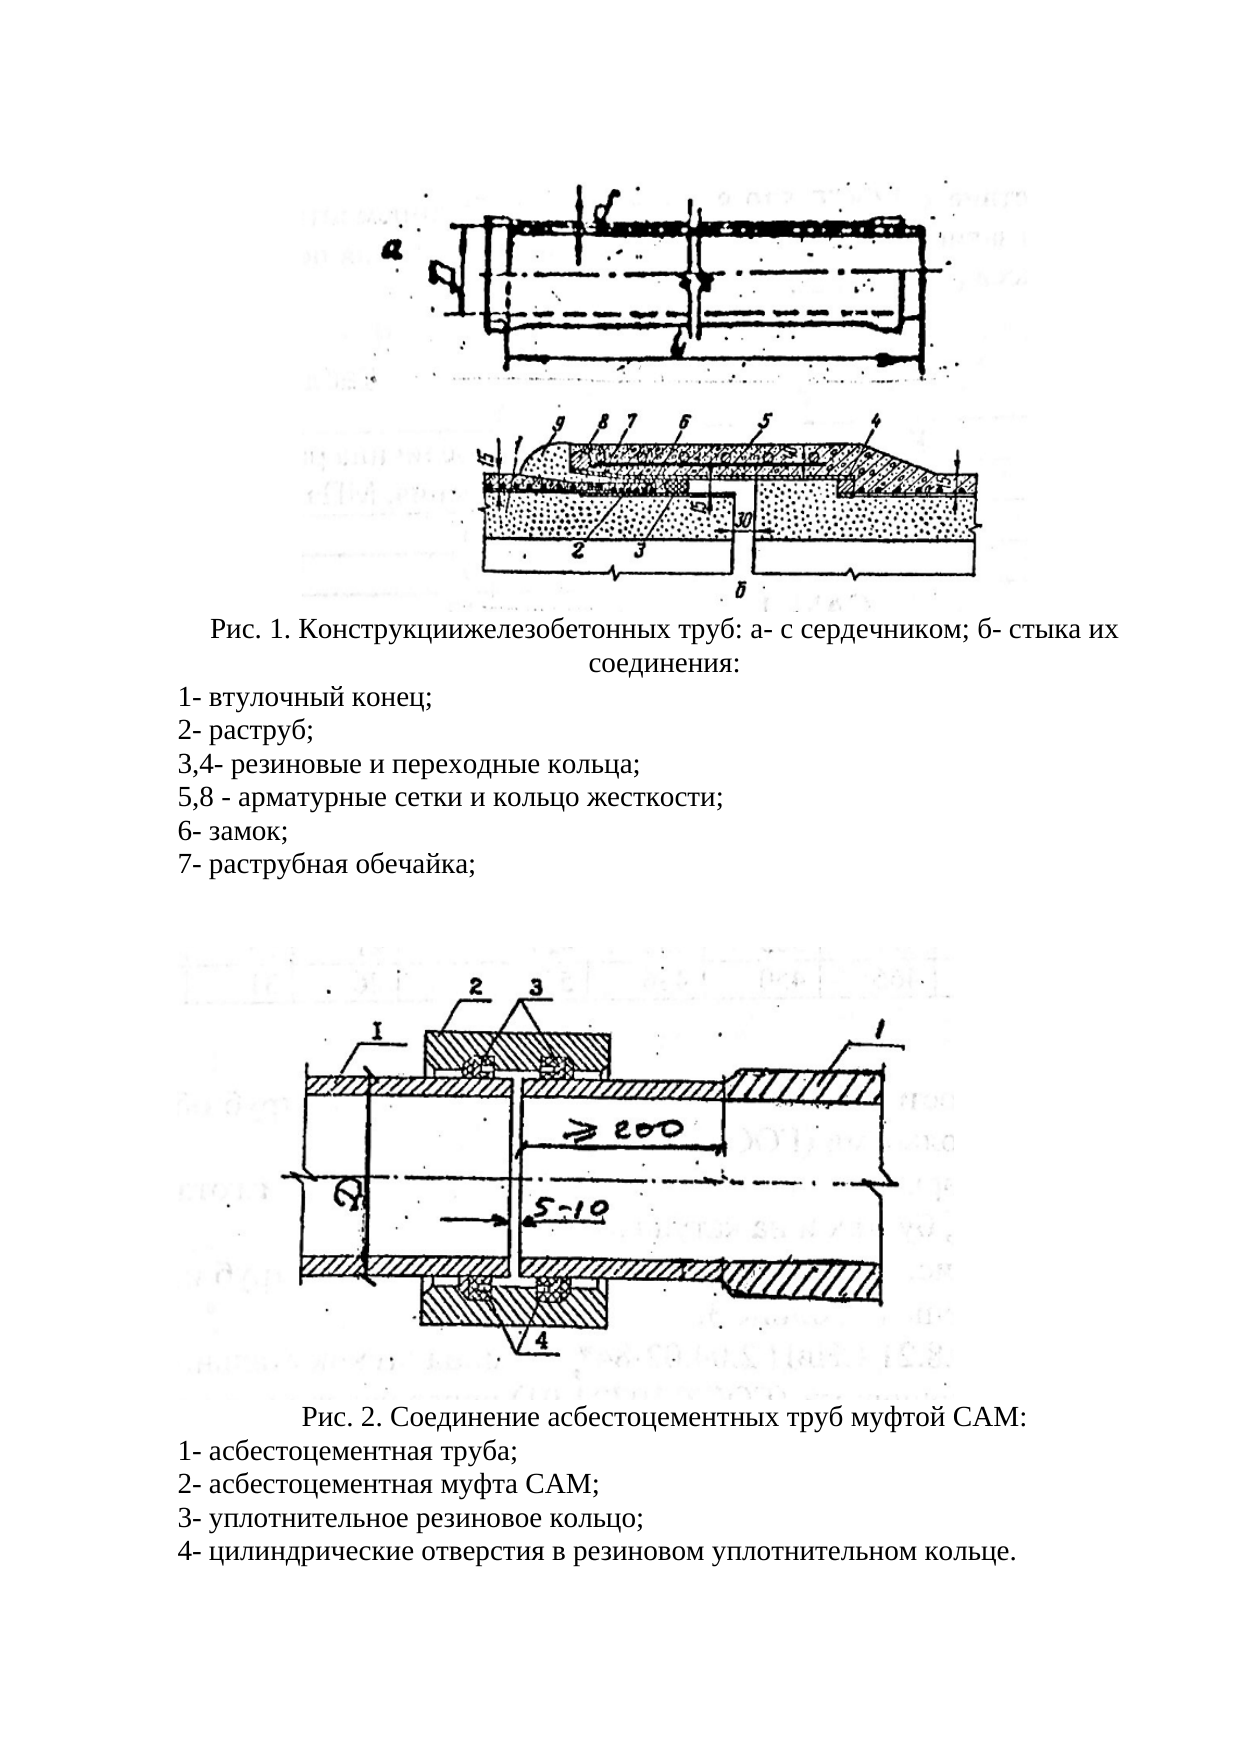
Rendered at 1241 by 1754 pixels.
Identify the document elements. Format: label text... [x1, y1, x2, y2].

text 4- цилиндрические отверстия в резиновом уплотнительном кольце. [177, 1533, 1152, 1567]
text Рис. 1. Конструкциижелезобетонных труб: а- с сердечником; б- стыка их соединения: [177, 612, 1152, 679]
text Рис. 2. Соединение асбестоцементных труб муфтой САМ: [177, 1399, 1152, 1433]
text 1- втулочный конец; [177, 679, 1152, 712]
text 3- уплотнительное резиновое кольцо; [177, 1500, 1152, 1533]
text 6- замок; [177, 813, 1152, 846]
text 2- раструб; [177, 712, 1152, 746]
text 2- асбестоцементная муфта САМ; [177, 1466, 1152, 1500]
text 5,8 - арматурные сетки и кольцо жесткости; [177, 779, 1152, 813]
picture [301, 151, 1028, 612]
text 3,4- резиновые и переходные кольца; [177, 746, 1152, 779]
text 7- раструбная обечайка; [177, 846, 1152, 880]
picture [177, 947, 954, 1400]
text 1- асбестоцементная труба; [177, 1433, 1152, 1466]
